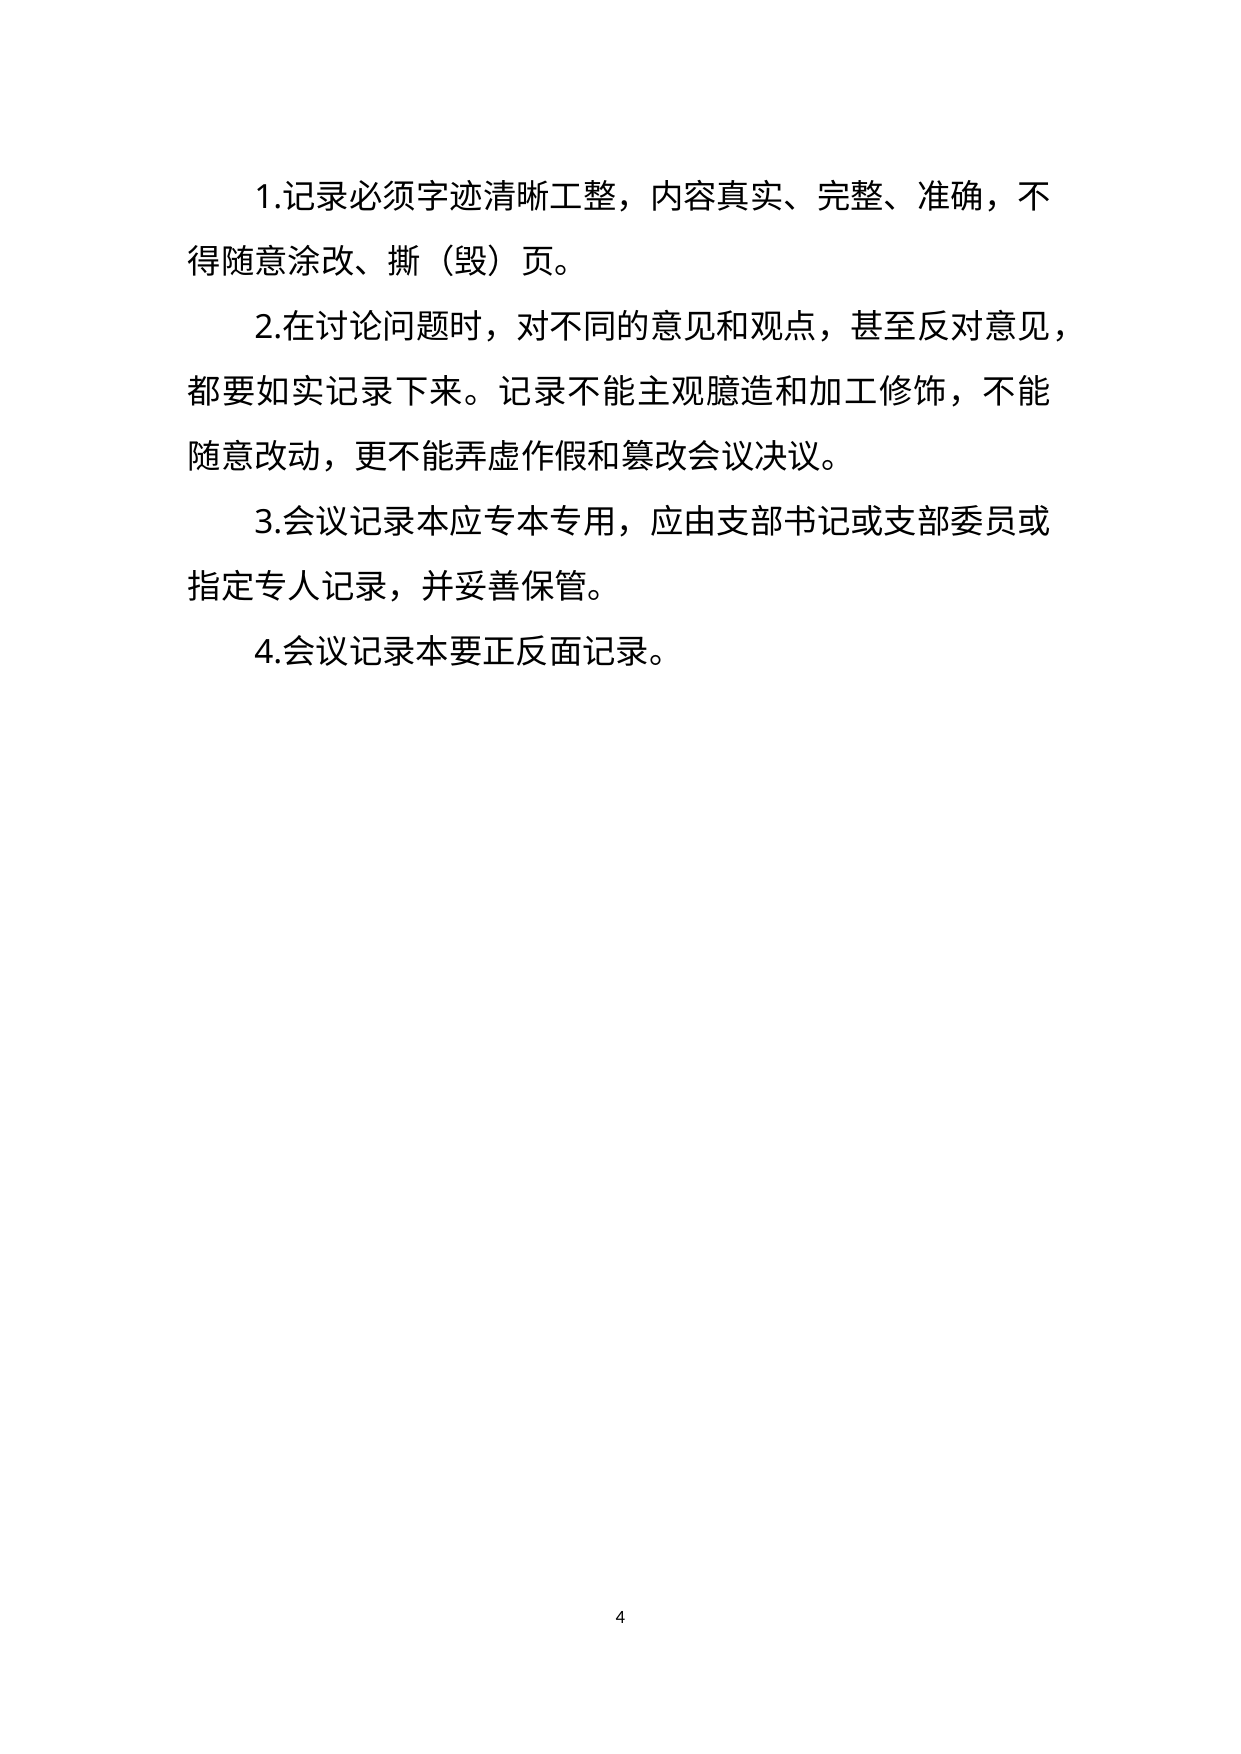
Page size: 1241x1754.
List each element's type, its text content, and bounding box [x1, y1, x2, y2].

text 4.会议记录本要正反面记录。 [187, 617, 1053, 682]
text 1.记录必须字迹清晰工整，内容真实、完整、准确，不得随意涂改、撕（毁）页。 [187, 162, 1053, 292]
text 3.会议记录本应专本专用，应由支部书记或支部委员或指定专人记录，并妥善保管。 [187, 487, 1053, 617]
text 2.在讨论问题时，对不同的意见和观点，甚至反对意见，都要如实记录下来。记录不能主观臆造和加工修饰，不能随意改动，更不能弄虚作假和篡改会议决议。 [187, 292, 1053, 487]
